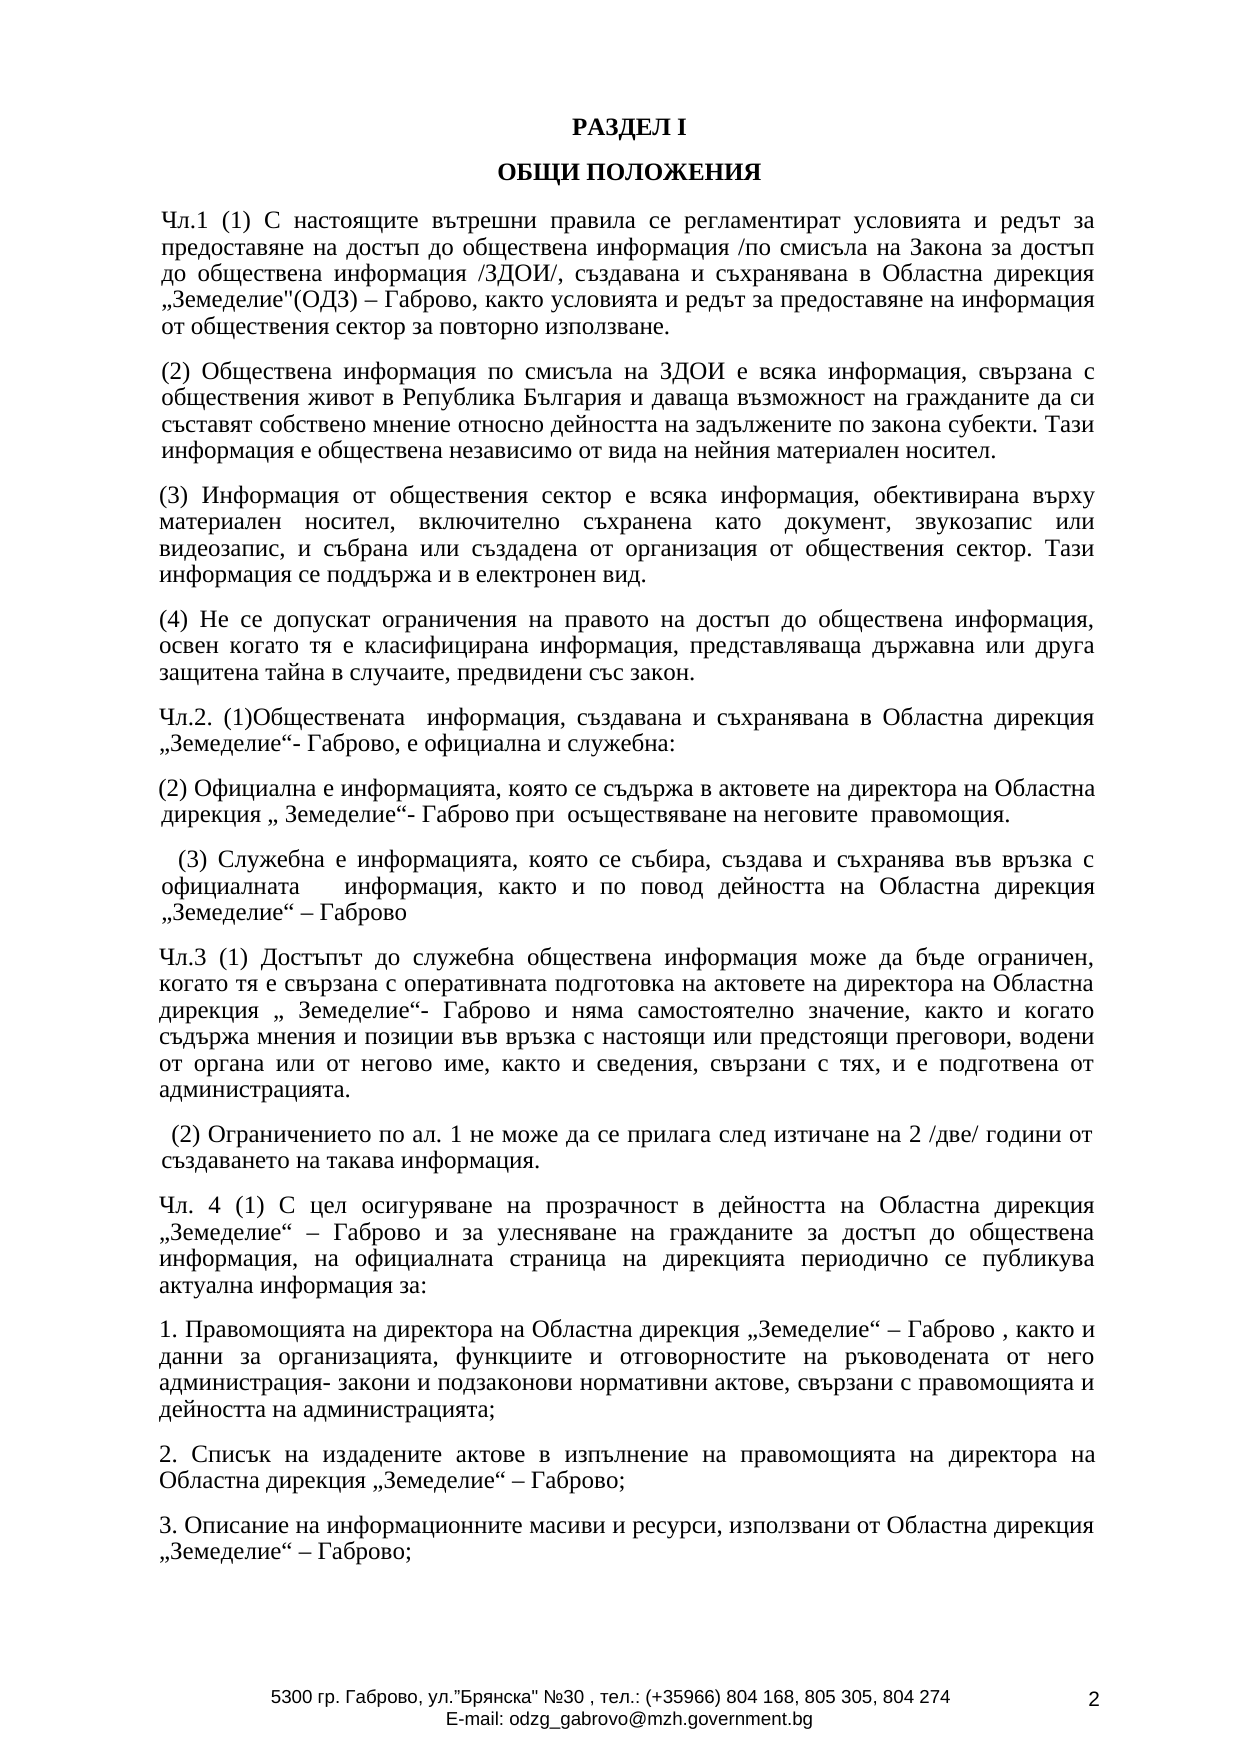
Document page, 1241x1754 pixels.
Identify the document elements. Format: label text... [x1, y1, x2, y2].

text (2) Официална е информацията, която се съдържа в актовете на директора на Областна дирекция „ Земеделие“- Габрово при осъществяване на неговите правомощия. [126, 775, 1096, 828]
text (2) Ограничението по ал. 1 не може да се прилага след изтичане на 2 /две/ години от създаването на такава информация. [126, 1121, 1096, 1174]
text Чл.1 (1) С настоящите вътрешни правила се регламентират условията и редът за предоставяне на достъп до обществена информация /по смисъла на Закона за достъп до обществена информация /ЗДОИ/, създавана и съхранявана в Областна дирекция „Земеделие"(ОДЗ) – Габрово, както условията и редът за предоставяне на информация от обществения сектор за повторно използване. [161, 207, 1096, 340]
text Чл. 4 (1) С цел осигуряване на прозрачност в дейността на Областна дирекция „Земеделие“ – Габрово и за улесняване на гражданите за достъп до обществена информация, на официалната страница на дирекцията периодично се публикува актуална информация за: [159, 1193, 1096, 1298]
text Чл.3 (1) Достъпът до служебна обществена информация може да бъде ограничен, когато тя е свързана с оперативната подготовка на актовете на директора на Областна дирекция „ Земеделие“- Габрово и няма самостоятелно значение, както и когато съдържа мнения и позиции във връзка с настоящи или предстоящи преговори, водени от органа или от негово име, както и сведения, свързани с тях, и е подготвена от администрацията. [159, 944, 1096, 1103]
text РАЗДЕЛ I [159, 118, 1100, 140]
text (3) Информация от обществения сектор е всяка информация, обективирана върху материален носител, включително съхранена като документ, звукозапис или видеозапис, и събрана или създадена от организация от обществения сектор. Тази информация се поддържа и в електронен вид. [159, 482, 1096, 588]
text 3. Описание на информационните масиви и ресурси, използвани от Областна дирекция „Земеделие“ – Габрово; [159, 1512, 1096, 1565]
text (4) Не се допускат ограничения на правото на достъп до обществена информация, освен когато тя е класифицирана информация, представляваща държавна или друга защитена тайна в случаите, предвидени със закон. [159, 606, 1096, 686]
text (3) Служебна е информацията, която се събира, създава и съхранява във връзка с официалната информация, както и по повод дейността на Областна дирекция „Земеделие“ – Габрово [126, 847, 1096, 926]
text Чл.2. (1)Обществената информация, създавана и съхранявана в Областна дирекция „Земеделие“- Габрово, е официална и служебна: [159, 704, 1096, 757]
text (2) Обществена информация по смисъла на ЗДОИ е всяка информация, свързана с обществения живот в Република България и даваща възможност на гражданите да си съставят собствено мнение относно дейността на задължените по закона субекти. Тази информация е обществена независимо от вида на нейния материален носител. [161, 358, 1096, 464]
text 1. Правомощията на директора на Областна дирекция „Земеделие“ – Габрово , както и данни за организацията, функциите и отговорностите на ръководената от него администрация- закони и подзаконови нормативни актове, свързани с правомощията и дейността на администрацията; [159, 1317, 1096, 1423]
text ОБЩИ ПОЛОЖЕНИЯ [159, 163, 1100, 185]
text 2. Списък на издадените актове в изпълнение на правомощията на директора на Областна дирекция „Земеделие“ – Габрово; [159, 1441, 1096, 1494]
